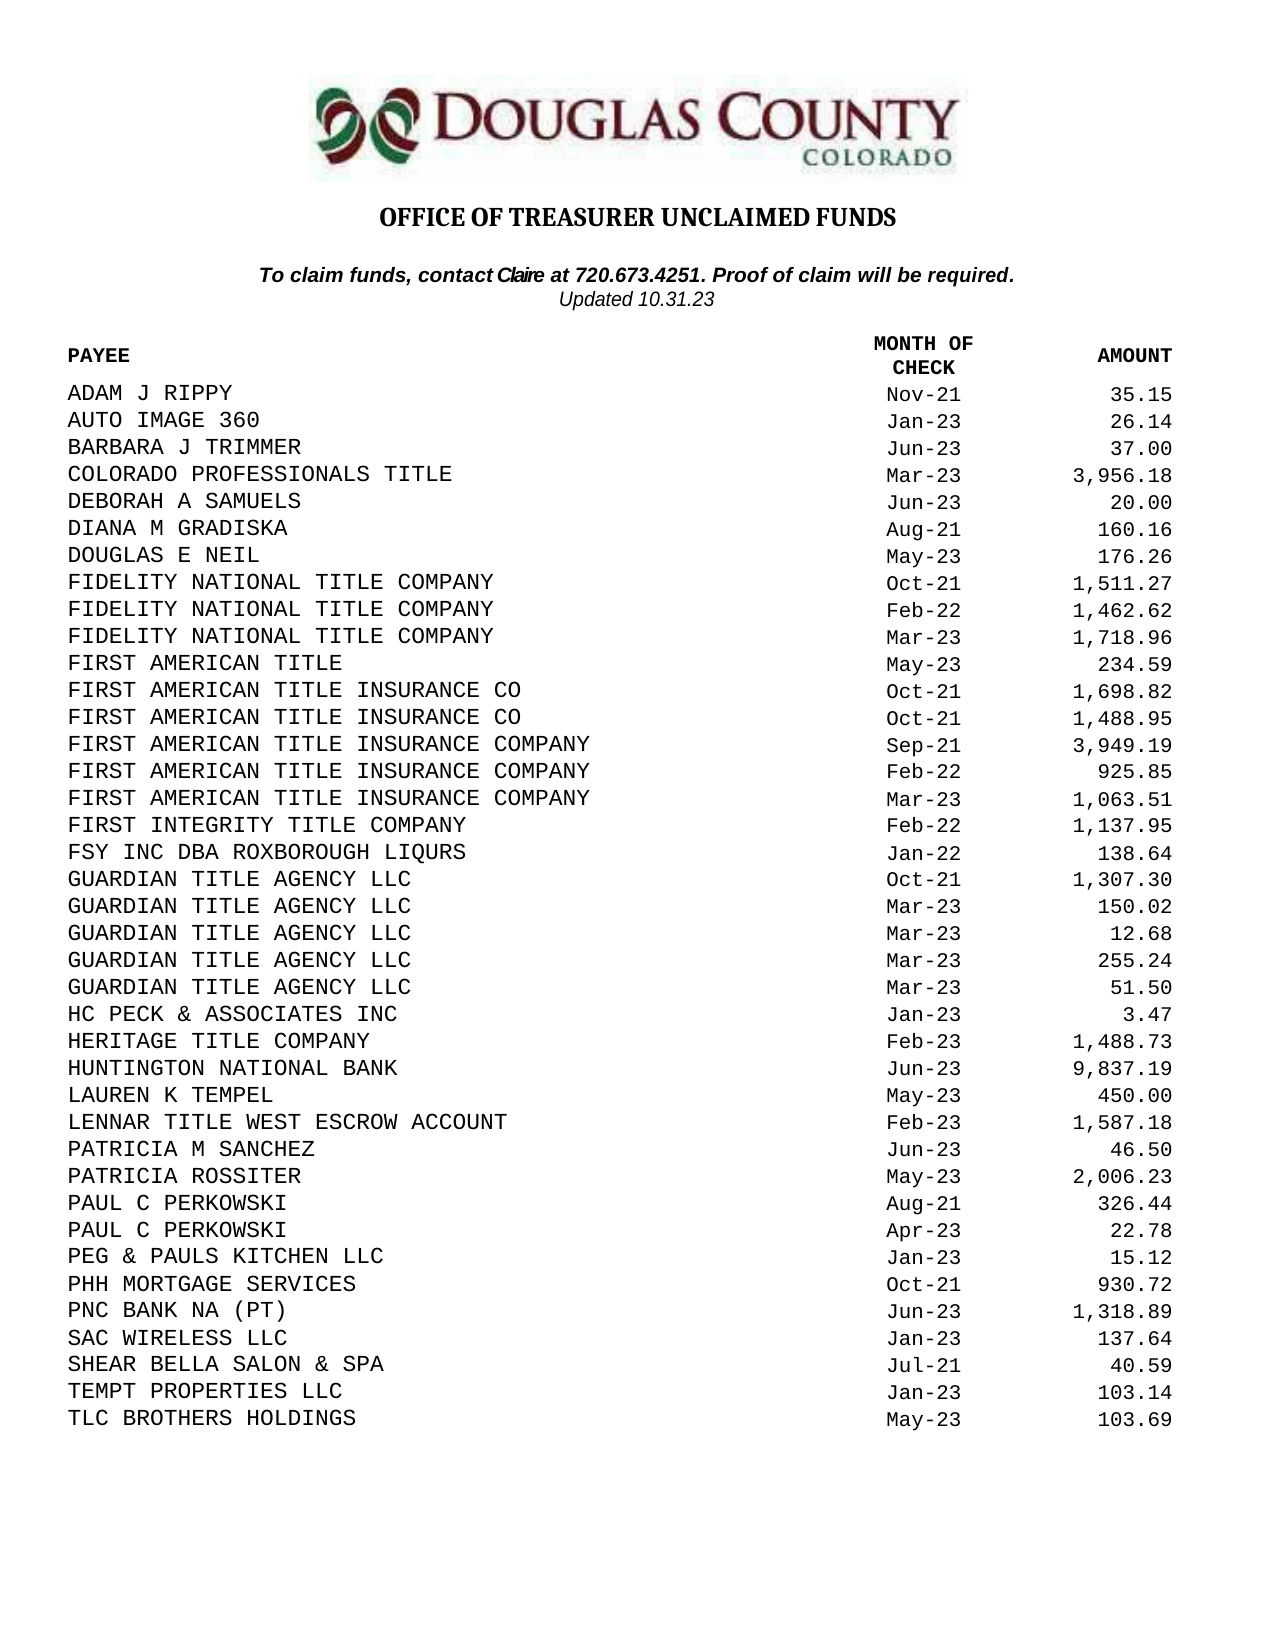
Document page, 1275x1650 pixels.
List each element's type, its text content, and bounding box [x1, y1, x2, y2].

table_cell 930.72 [1022, 1271, 1183, 1298]
table_cell 150.02 [1022, 893, 1183, 920]
table_cell DOUGLAS E NEIL [56, 543, 825, 569]
table_cell Jun-23 [825, 435, 1022, 461]
table_cell PAUL C PERKOWSKI [56, 1217, 825, 1244]
table_cell PEG & PAULS KITCHEN LLC [56, 1244, 825, 1271]
table_cell Jul-21 [825, 1352, 1022, 1379]
table_cell 2,006.23 [1022, 1163, 1183, 1190]
table_cell 37.00 [1022, 435, 1183, 461]
table_cell Feb-22 [825, 758, 1022, 785]
table_cell FIDELITY NATIONAL TITLE COMPANY [56, 596, 825, 623]
table_cell May-23 [825, 1163, 1022, 1190]
table_cell COLORADO PROFESSIONALS TITLE [56, 461, 825, 488]
table_cell Oct-21 [825, 569, 1022, 596]
table_cell AUTO IMAGE 360 [56, 408, 825, 434]
table_cell FIRST AMERICAN TITLE [56, 650, 825, 677]
table_cell BARBARA J TRIMMER [56, 435, 825, 461]
table_cell Jan-23 [825, 1379, 1022, 1406]
table_cell 103.69 [1022, 1406, 1183, 1433]
table_cell GUARDIAN TITLE AGENCY LLC [56, 920, 825, 947]
text To claim funds, contact Claire at 720.673.4251. Proof of claim will be required. [75, 262, 1200, 286]
table_cell Feb-22 [825, 812, 1022, 839]
table_cell Apr-23 [825, 1217, 1022, 1244]
table_cell FIRST AMERICAN TITLE INSURANCE COMPANY [56, 758, 825, 785]
table_cell LAUREN K TEMPEL [56, 1082, 825, 1109]
table_cell 20.00 [1022, 489, 1183, 515]
table_header PAYEE [56, 333, 825, 381]
text OFFICE OF TREASURER UNCLAIMED FUNDS [75, 202, 1200, 233]
table_cell FIDELITY NATIONAL TITLE COMPANY [56, 623, 825, 650]
table_cell FIRST AMERICAN TITLE INSURANCE COMPANY [56, 731, 825, 758]
table_cell DIANA M GRADISKA [56, 515, 825, 542]
table_cell HERITAGE TITLE COMPANY [56, 1028, 825, 1055]
table_cell 137.64 [1022, 1325, 1183, 1352]
table_cell May-23 [825, 1082, 1022, 1109]
table_cell 1,063.51 [1022, 785, 1183, 812]
table_cell Oct-21 [825, 1271, 1022, 1298]
table_cell Oct-21 [825, 704, 1022, 731]
table_cell 35.15 [1022, 381, 1183, 407]
table_cell Jan-23 [825, 1325, 1022, 1352]
table_cell 255.24 [1022, 947, 1183, 974]
table_cell 138.64 [1022, 839, 1183, 866]
table_cell 1,698.82 [1022, 677, 1183, 704]
table_cell 103.14 [1022, 1379, 1183, 1406]
table_cell DEBORAH A SAMUELS [56, 489, 825, 515]
table_cell 15.12 [1022, 1244, 1183, 1271]
table_cell 1,307.30 [1022, 866, 1183, 893]
table_cell PHH MORTGAGE SERVICES [56, 1271, 825, 1298]
table_cell HUNTINGTON NATIONAL BANK [56, 1055, 825, 1082]
table_cell Oct-21 [825, 866, 1022, 893]
table_cell GUARDIAN TITLE AGENCY LLC [56, 866, 825, 893]
table_cell 1,462.62 [1022, 596, 1183, 623]
table_cell Sep-21 [825, 731, 1022, 758]
table_cell Jan-23 [825, 1001, 1022, 1028]
table_cell Feb-22 [825, 596, 1022, 623]
table_cell PNC BANK NA (PT) [56, 1298, 825, 1325]
table_cell 3,949.19 [1022, 731, 1183, 758]
table_cell HC PECK & ASSOCIATES INC [56, 1001, 825, 1028]
table_cell May-23 [825, 650, 1022, 677]
table_cell Jan-23 [825, 1244, 1022, 1271]
table_cell 26.14 [1022, 408, 1183, 434]
table_cell 46.50 [1022, 1136, 1183, 1163]
table_cell Mar-23 [825, 920, 1022, 947]
table_cell Oct-21 [825, 677, 1022, 704]
table_cell Mar-23 [825, 785, 1022, 812]
table_cell 234.59 [1022, 650, 1183, 677]
table_cell 51.50 [1022, 974, 1183, 1001]
table_cell FSY INC DBA ROXBOROUGH LIQURS [56, 839, 825, 866]
table_cell Mar-23 [825, 974, 1022, 1001]
table_cell 3,956.18 [1022, 461, 1183, 488]
table_cell May-23 [825, 543, 1022, 569]
picture [308, 75, 969, 182]
table_cell PATRICIA M SANCHEZ [56, 1136, 825, 1163]
table_cell PAUL C PERKOWSKI [56, 1190, 825, 1217]
table_cell May-23 [825, 1406, 1022, 1433]
table_cell Mar-23 [825, 623, 1022, 650]
table_cell 9,837.19 [1022, 1055, 1183, 1082]
table_cell SAC WIRELESS LLC [56, 1325, 825, 1352]
table_cell FIDELITY NATIONAL TITLE COMPANY [56, 569, 825, 596]
table_cell Nov-21 [825, 381, 1022, 407]
table_cell Jun-23 [825, 1055, 1022, 1082]
table_cell 1,587.18 [1022, 1109, 1183, 1136]
table_cell Feb-23 [825, 1028, 1022, 1055]
table_cell 1,488.73 [1022, 1028, 1183, 1055]
table_cell 40.59 [1022, 1352, 1183, 1379]
table_cell Aug-21 [825, 1190, 1022, 1217]
table_cell 160.16 [1022, 515, 1183, 542]
table_header AMOUNT [1022, 333, 1183, 381]
table_cell Mar-23 [825, 893, 1022, 920]
table_cell SHEAR BELLA SALON & SPA [56, 1352, 825, 1379]
table_cell Jan-22 [825, 839, 1022, 866]
table_cell FIRST AMERICAN TITLE INSURANCE COMPANY [56, 785, 825, 812]
table_cell LENNAR TITLE WEST ESCROW ACCOUNT [56, 1109, 825, 1136]
table_cell 176.26 [1022, 543, 1183, 569]
table_cell FIRST AMERICAN TITLE INSURANCE CO [56, 677, 825, 704]
table_cell 1,488.95 [1022, 704, 1183, 731]
table_cell GUARDIAN TITLE AGENCY LLC [56, 974, 825, 1001]
table_cell 450.00 [1022, 1082, 1183, 1109]
table_cell 12.68 [1022, 920, 1183, 947]
table_cell FIRST INTEGRITY TITLE COMPANY [56, 812, 825, 839]
table_cell Jan-23 [825, 408, 1022, 434]
table_cell GUARDIAN TITLE AGENCY LLC [56, 893, 825, 920]
table_cell Mar-23 [825, 461, 1022, 488]
table_cell Aug-21 [825, 515, 1022, 542]
table_cell 1,511.27 [1022, 569, 1183, 596]
table_cell ADAM J RIPPY [56, 381, 825, 407]
table_cell Jun-23 [825, 489, 1022, 515]
table_cell 3.47 [1022, 1001, 1183, 1028]
table_cell 22.78 [1022, 1217, 1183, 1244]
table_cell 1,718.96 [1022, 623, 1183, 650]
table_cell FIRST AMERICAN TITLE INSURANCE CO [56, 704, 825, 731]
table_cell 326.44 [1022, 1190, 1183, 1217]
table_cell TEMPT PROPERTIES LLC [56, 1379, 825, 1406]
table_cell Jun-23 [825, 1136, 1022, 1163]
table_cell GUARDIAN TITLE AGENCY LLC [56, 947, 825, 974]
table_cell Jun-23 [825, 1298, 1022, 1325]
table_cell Mar-23 [825, 947, 1022, 974]
text Updated 10.31.23 [75, 286, 1200, 310]
table_cell 1,318.89 [1022, 1298, 1183, 1325]
table_cell Feb-23 [825, 1109, 1022, 1136]
table_header MONTH OF CHECK [825, 333, 1022, 381]
table_cell PATRICIA ROSSITER [56, 1163, 825, 1190]
table_cell 925.85 [1022, 758, 1183, 785]
table_cell TLC BROTHERS HOLDINGS [56, 1406, 825, 1433]
table_cell 1,137.95 [1022, 812, 1183, 839]
